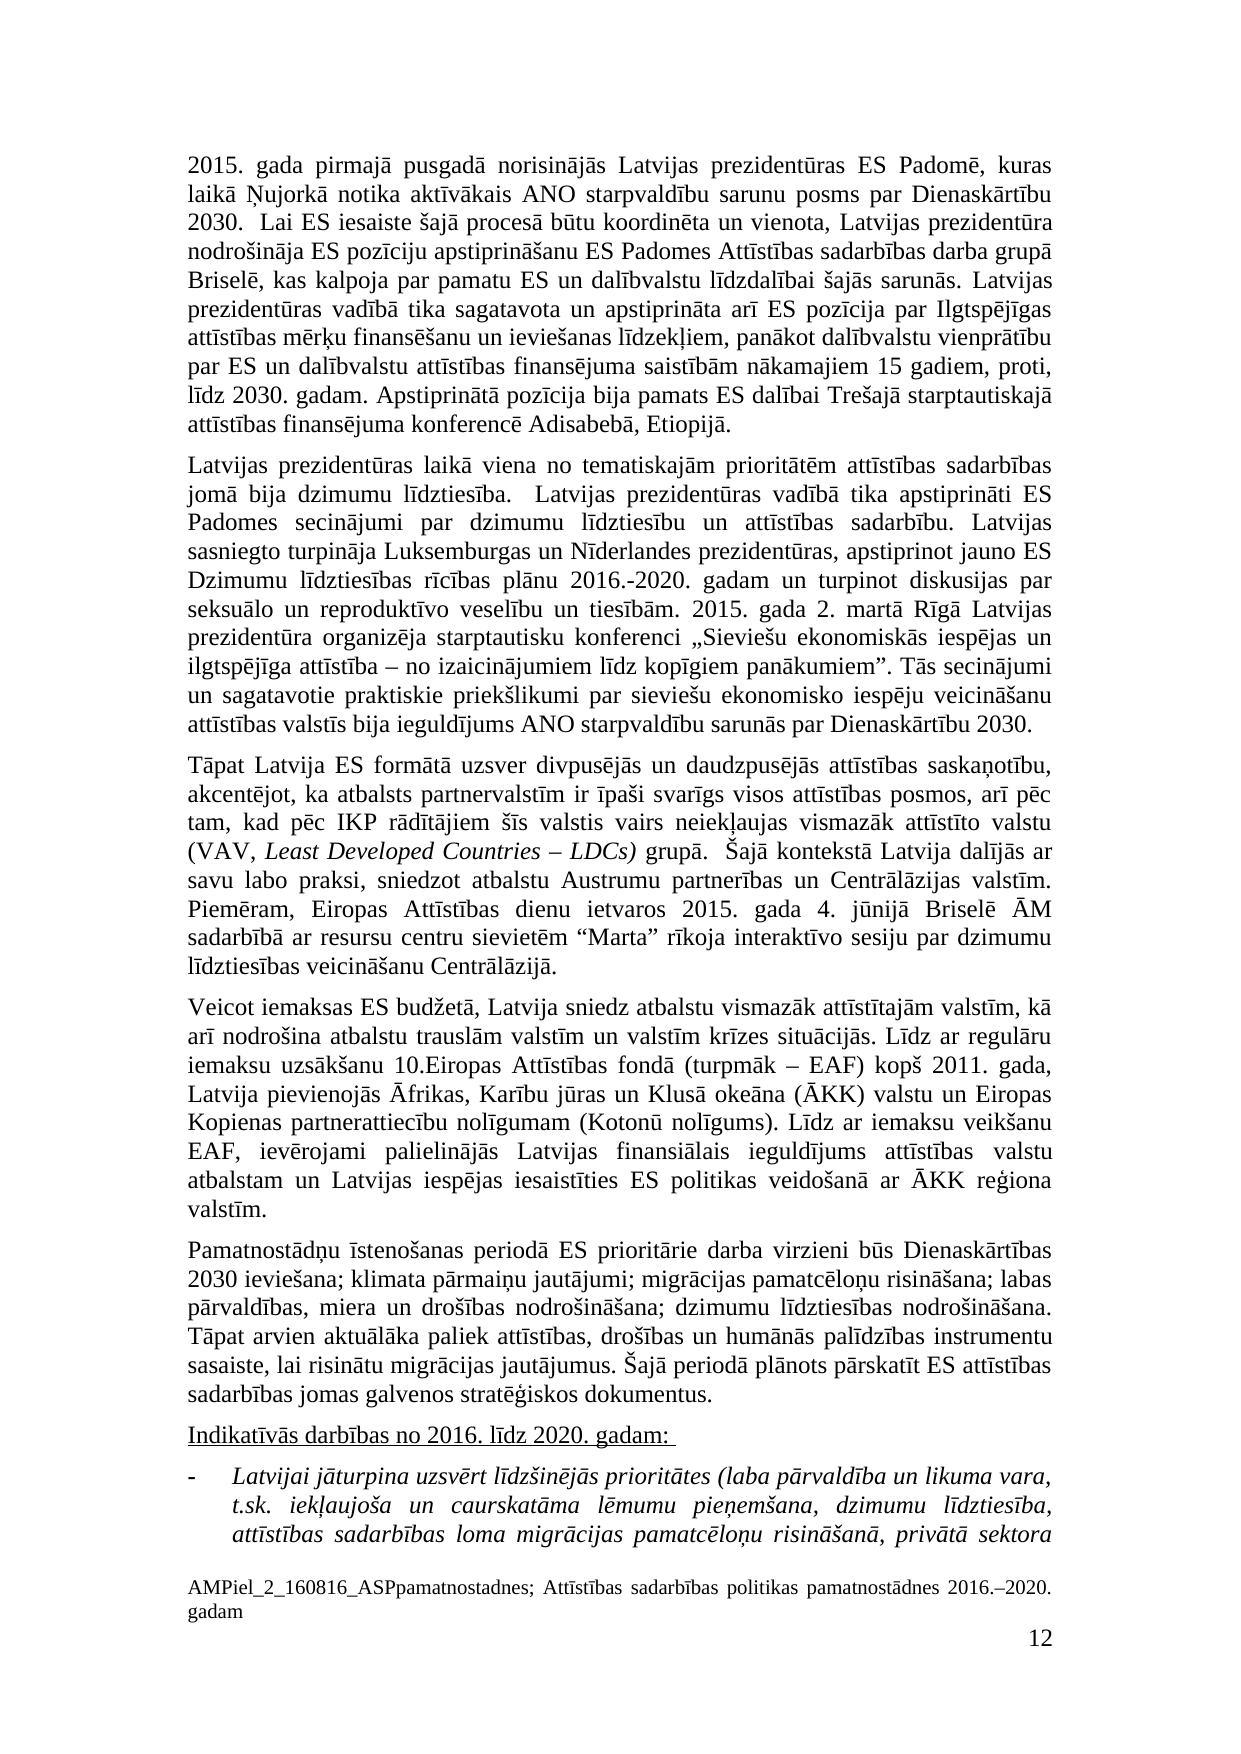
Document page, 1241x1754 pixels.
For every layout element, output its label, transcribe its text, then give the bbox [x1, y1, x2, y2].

text Indikatīvās darbības no 2016. līdz 2020. gadam: [187, 1420, 1053, 1449]
text 2015. gada pirmajā pusgadā norisinājās Latvijas prezidentūras ES Padomē, kuras laikā Ņujorkā notika aktīvākais ANO starpvaldību sarunu posms par Dienaskārtību 2030. Lai ES iesaiste šajā procesā būtu koordinēta un vienota, Latvijas prezidentūra nodrošināja ES pozīciju apstiprināšanu ES Padomes Attīstības sadarbības darba grupā Briselē, kas kalpoja par pamatu ES un dalībvalstu līdzdalībai šajās sarunās. Latvijas prezidentūras vadībā tika sagatavota un apstiprināta arī ES pozīcija par Ilgtspējīgas attīstības mērķu finansēšanu un ieviešanas līdzekļiem, panākot dalībvalstu vienprātību par ES un dalībvalstu attīstības finansējuma saistībām nākamajiem 15 gadiem, proti, līdz 2030. gadam. Apstiprinātā pozīcija bija pamats ES dalībai Trešajā starptautiskajā attīstības finansējuma konferencē Adisabebā, Etiopijā. [187, 150, 1053, 437]
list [187, 1461, 1053, 1547]
text Veicot iemaksas ES budžetā, Latvija sniedz atbalstu vismazāk attīstītajām valstīm, kā arī nodrošina atbalstu trauslām valstīm un valstīm krīzes situācijās. Līdz ar regulāru iemaksu uzsākšanu 10.Eiropas Attīstības fondā (turpmāk – EAF) kopš 2011. gada, Latvija pievienojās Āfrikas, Karību jūras un Klusā okeāna (ĀKK) valstu un Eiropas Kopienas partnerattiecību nolīgumam (Kotonū nolīgums). Līdz ar iemaksu veikšanu EAF, ievērojami palielinājās Latvijas finansiālais ieguldījums attīstības valstu atbalstam un Latvijas iespējas iesaistīties ES politikas veidošanā ar ĀKK reģiona valstīm. [187, 992, 1053, 1222]
text Tāpat Latvija ES formātā uzsver divpusējās un daudzpusējās attīstības saskaņotību, akcentējot, ka atbalsts partnervalstīm ir īpaši svarīgs visos attīstības posmos, arī pēc tam, kad pēc IKP rādītājiem šīs valstis vairs neiekļaujas vismazāk attīstīto valstu (VAV, Least Developed Countries – LDCs) grupā. Šajā kontekstā Latvija dalījās ar savu labo praksi, sniedzot atbalstu Austrumu partnerības un Centrālāzijas valstīm. Piemēram, Eiropas Attīstības dienu ietvaros 2015. gada 4. jūnijā Briselē ĀM sadarbībā ar resursu centru sievietēm “Marta” rīkoja interaktīvo sesiju par dzimumu līdztiesības veicināšanu Centrālāzijā. [187, 750, 1053, 980]
text Latvijas prezidentūras laikā viena no tematiskajām prioritātēm attīstības sadarbības jomā bija dzimumu līdztiesība. Latvijas prezidentūras vadībā tika apstiprināti ES Padomes secinājumi par dzimumu līdztiesību un attīstības sadarbību. Latvijas sasniegto turpināja Luksemburgas un Nīderlandes prezidentūras, apstiprinot jauno ES Dzimumu līdztiesības rīcības plānu 2016.-2020. gadam un turpinot diskusijas par seksuālo un reproduktīvo veselību un tiesībām. 2015. gada 2. martā Rīgā Latvijas prezidentūra organizēja starptautisku konferenci „Sieviešu ekonomiskās iespējas un ilgtspējīga attīstība – no izaicinājumiem līdz kopīgiem panākumiem”. Tās secinājumi un sagatavotie praktiskie priekšlikumi par sieviešu ekonomisko iespēju veicināšanu attīstības valstīs bija ieguldījums ANO starpvaldību sarunās par Dienaskārtību 2030. [187, 450, 1053, 737]
text Pamatnostādņu īstenošanas periodā ES prioritārie darba virzieni būs Dienaskārtības 2030 ieviešana; klimata pārmaiņu jautājumi; migrācijas pamatcēloņu risināšana; labas pārvaldības, miera un drošības nodrošināšana; dzimumu līdztiesības nodrošināšana. Tāpat arvien aktuālāka paliek attīstības, drošības un humānās palīdzības instrumentu sasaiste, lai risinātu migrācijas jautājumus. Šajā periodā plānots pārskatīt ES attīstības sadarbības jomas galvenos stratēģiskos dokumentus. [187, 1235, 1053, 1407]
